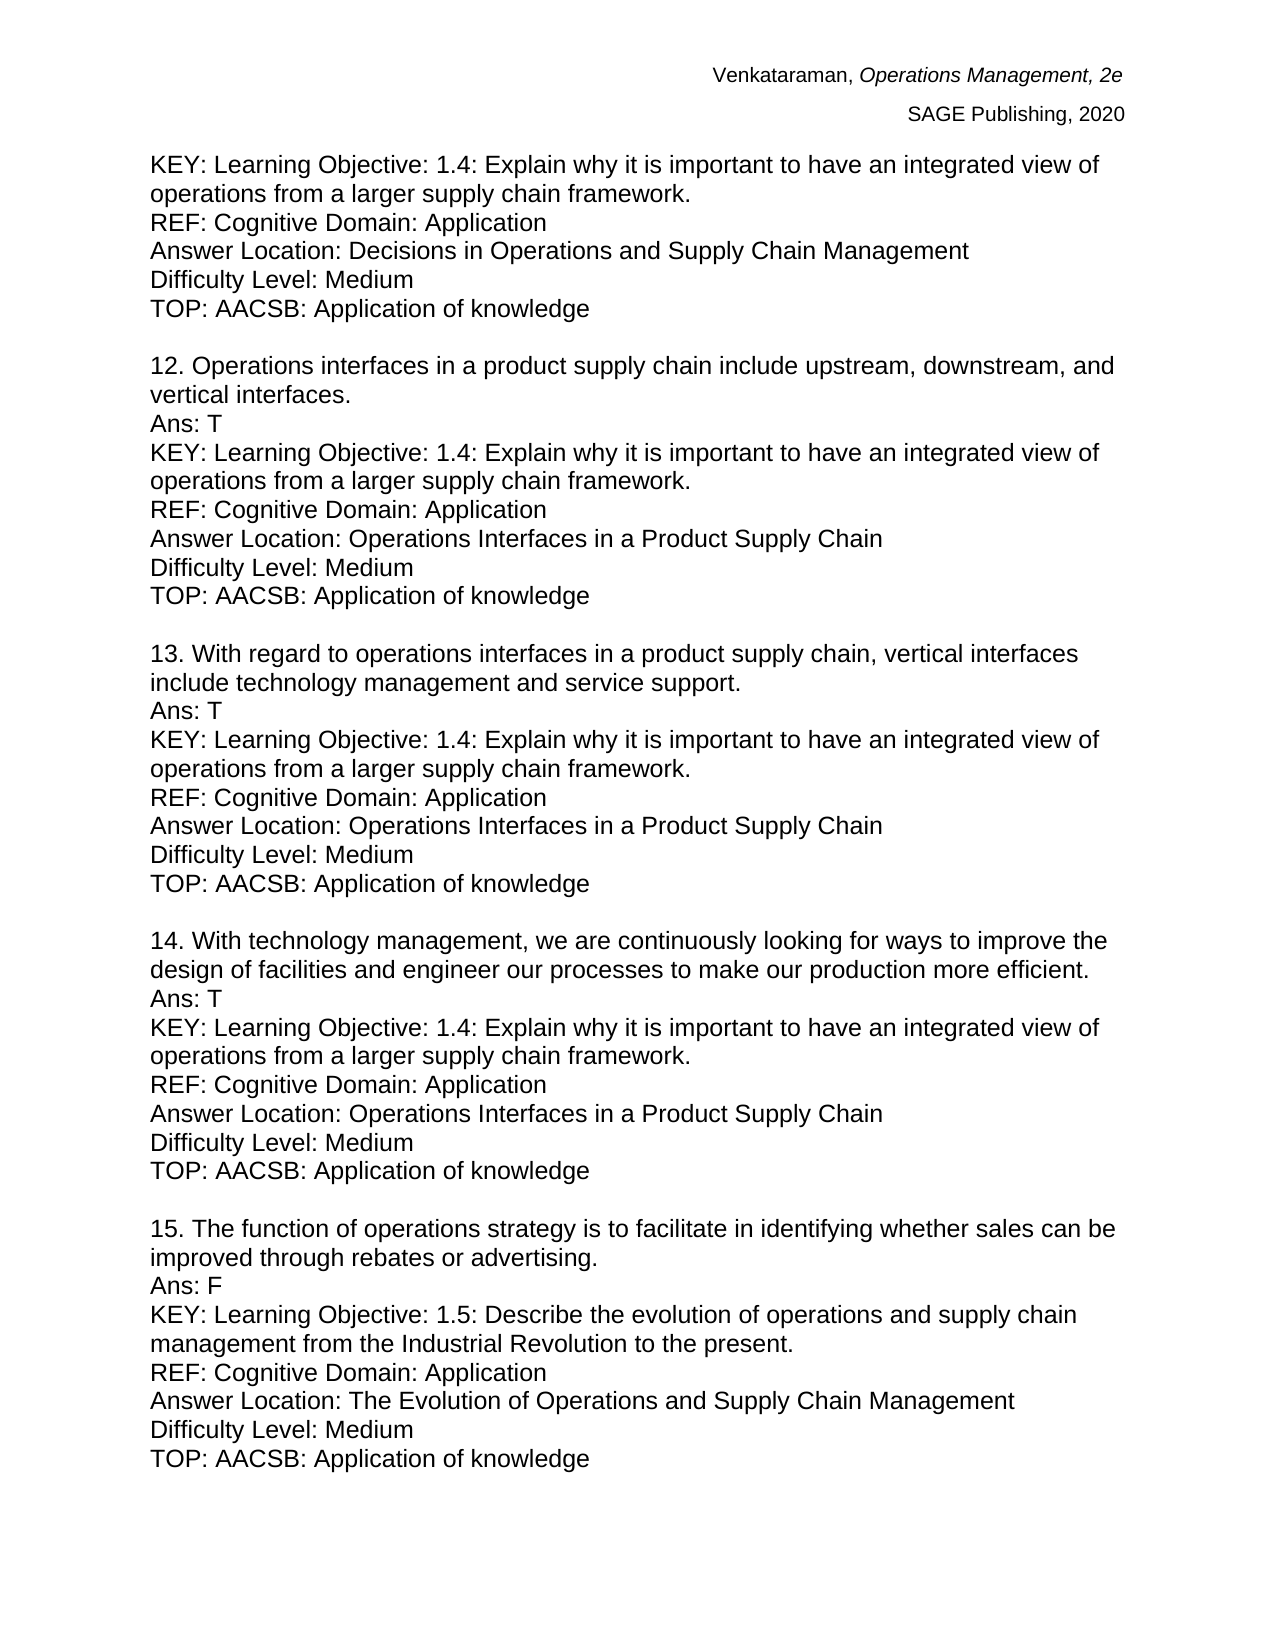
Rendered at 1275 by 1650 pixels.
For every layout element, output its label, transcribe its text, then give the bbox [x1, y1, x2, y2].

text 15. The function of operations strategy is to facilitate in identifying whether sales can be improved through rebates or advertising. [150, 1214, 1125, 1271]
text Ans: T [150, 984, 1125, 1012]
text Answer Location: Operations Interfaces in a Product Supply Chain [150, 1099, 1125, 1127]
text Answer Location: Operations Interfaces in a Product Supply Chain [150, 524, 1125, 552]
text Answer Location: Decisions in Operations and Supply Chain Management [150, 236, 1125, 265]
text Difficulty Level: Medium [150, 1127, 1125, 1156]
text Ans: T [150, 696, 1125, 725]
text KEY: Learning Objective: 1.5: Describe the evolution of operations and supply chain management from the Industrial Revolution to the present. [150, 1300, 1125, 1357]
text REF: Cognitive Domain: Application [150, 207, 1125, 236]
text KEY: Learning Objective: 1.4: Explain why it is important to have an integrated view of operations from a larger supply chain framework. [150, 437, 1125, 495]
text KEY: Learning Objective: 1.4: Explain why it is important to have an integrated view of operations from a larger supply chain framework. [150, 725, 1125, 782]
text Answer Location: Operations Interfaces in a Product Supply Chain [150, 811, 1125, 840]
text 14. With technology management, we are continuously looking for ways to improve the design of facilities and engineer our processes to make our production more efficient. [150, 926, 1125, 984]
text REF: Cognitive Domain: Application [150, 495, 1125, 524]
text Difficulty Level: Medium [150, 840, 1125, 869]
text TOP: AACSB: Application of knowledge [150, 294, 1125, 322]
text KEY: Learning Objective: 1.4: Explain why it is important to have an integrated view of operations from a larger supply chain framework. [150, 1012, 1125, 1070]
text Answer Location: The Evolution of Operations and Supply Chain Management [150, 1386, 1125, 1415]
text Ans: T [150, 409, 1125, 437]
text 13. With regard to operations interfaces in a product supply chain, vertical interfaces include technology management and service support. [150, 639, 1125, 696]
text TOP: AACSB: Application of knowledge [150, 1444, 1125, 1472]
text TOP: AACSB: Application of knowledge [150, 1156, 1125, 1185]
text Difficulty Level: Medium [150, 552, 1125, 581]
text TOP: AACSB: Application of knowledge [150, 869, 1125, 897]
text REF: Cognitive Domain: Application [150, 782, 1125, 811]
text TOP: AACSB: Application of knowledge [150, 581, 1125, 610]
text REF: Cognitive Domain: Application [150, 1357, 1125, 1386]
text 12. Operations interfaces in a product supply chain include upstream, downstream, and vertical interfaces. [150, 351, 1125, 409]
text Ans: F [150, 1271, 1125, 1300]
text Difficulty Level: Medium [150, 1415, 1125, 1444]
text KEY: Learning Objective: 1.4: Explain why it is important to have an integrated view of operations from a larger supply chain framework. [150, 150, 1125, 207]
text REF: Cognitive Domain: Application [150, 1070, 1125, 1099]
text Difficulty Level: Medium [150, 265, 1125, 294]
